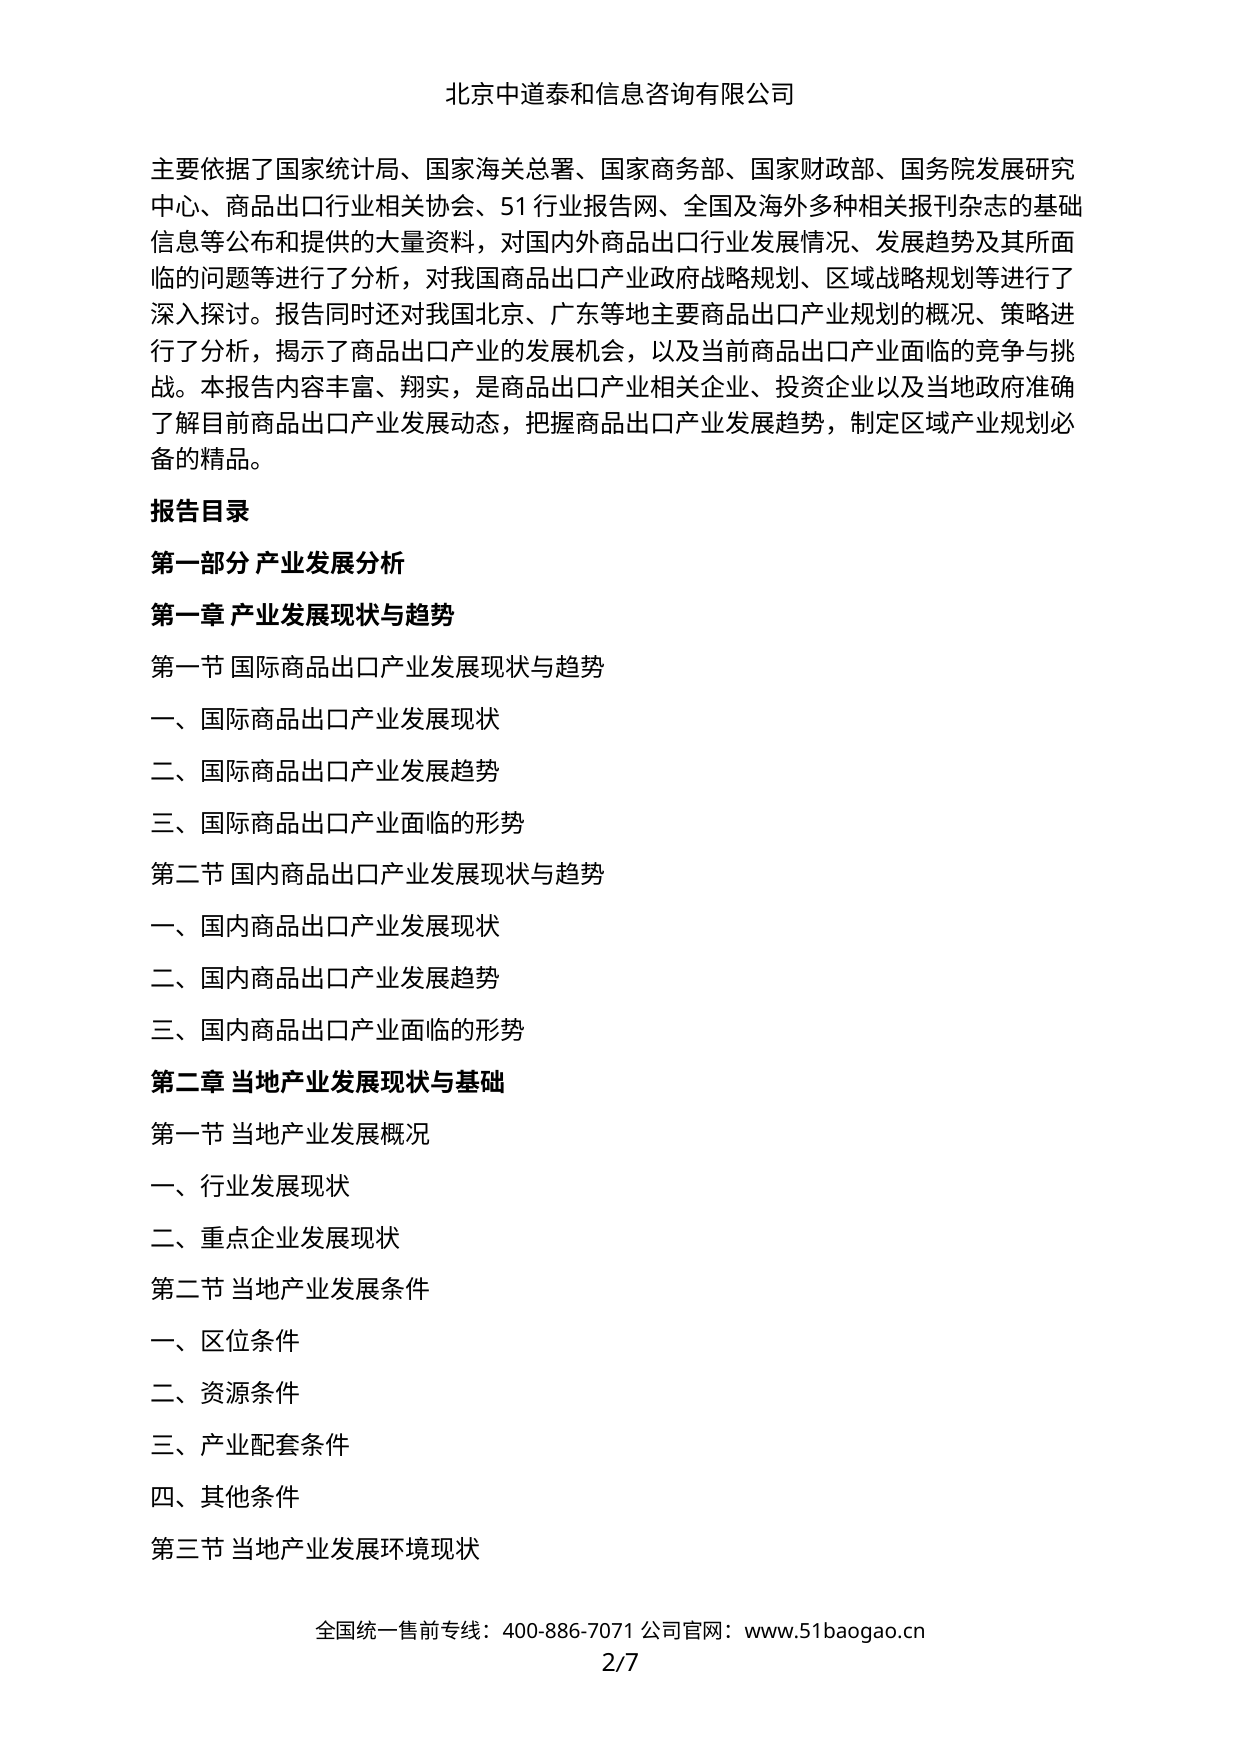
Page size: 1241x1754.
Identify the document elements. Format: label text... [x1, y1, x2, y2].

text 报告目录 [150, 492, 1090, 528]
text 第二节 国内商品出口产业发展现状与趋势 [150, 855, 1090, 891]
text 三、国内商品出口产业面临的形势 [150, 1011, 1090, 1047]
text 四、其他条件 [150, 1477, 1090, 1514]
text 三、国际商品出口产业面临的形势 [150, 803, 1090, 839]
text 一、行业发展现状 [150, 1166, 1090, 1202]
text 第二章 当地产业发展现状与基础 [150, 1062, 1090, 1099]
text 一、国际商品出口产业发展现状 [150, 699, 1090, 736]
text 第一节 当地产业发展概况 [150, 1114, 1090, 1151]
text 第一部分 产业发展分析 [150, 544, 1090, 580]
text 二、国际商品出口产业发展趋势 [150, 751, 1090, 787]
text 第一章 产业发展现状与趋势 [150, 596, 1090, 632]
text 二、资源条件 [150, 1374, 1090, 1410]
text 一、国内商品出口产业发展现状 [150, 907, 1090, 943]
text 第二节 当地产业发展条件 [150, 1270, 1090, 1306]
text 第一节 国际商品出口产业发展现状与趋势 [150, 647, 1090, 684]
text 二、国内商品出口产业发展趋势 [150, 959, 1090, 995]
text 一、区位条件 [150, 1322, 1090, 1358]
text 三、产业配套条件 [150, 1426, 1090, 1462]
text 第三节 当地产业发展环境现状 [150, 1529, 1090, 1566]
text 二、重点企业发展现状 [150, 1218, 1090, 1254]
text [150, 150, 1090, 476]
